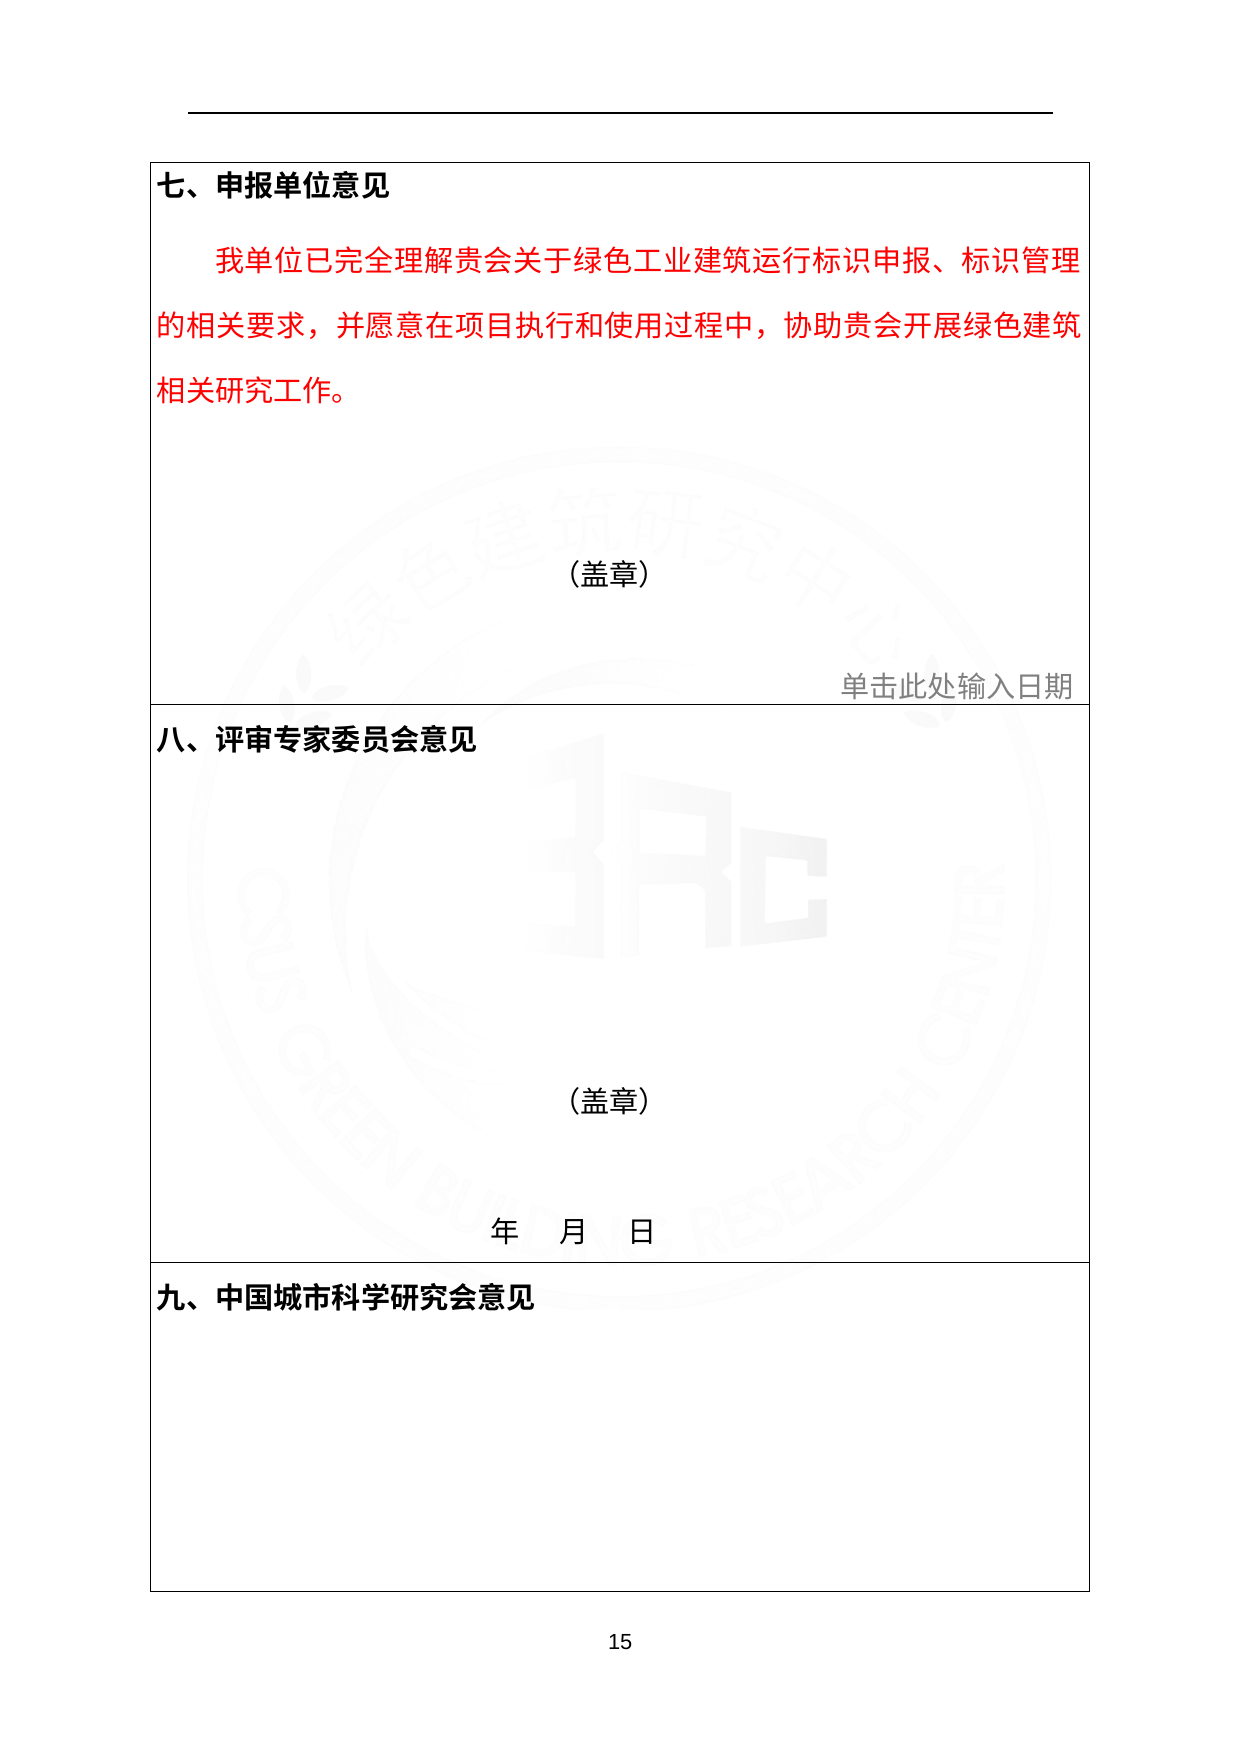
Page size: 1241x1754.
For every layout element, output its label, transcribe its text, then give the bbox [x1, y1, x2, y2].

table_cell 七、申报单位意见 我单位已完全理解贵会关于绿色工业建筑运行标识申报、标识管理的相关要求，并愿意在项目执行和使用过程中，协助贵会开展绿色建筑相关研究工作。 （盖章） [151, 163, 1089, 704]
table_cell 八、评审专家委员会意见 （盖章） 年 月 日 [151, 705, 1089, 1262]
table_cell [151, 1263, 1089, 1591]
